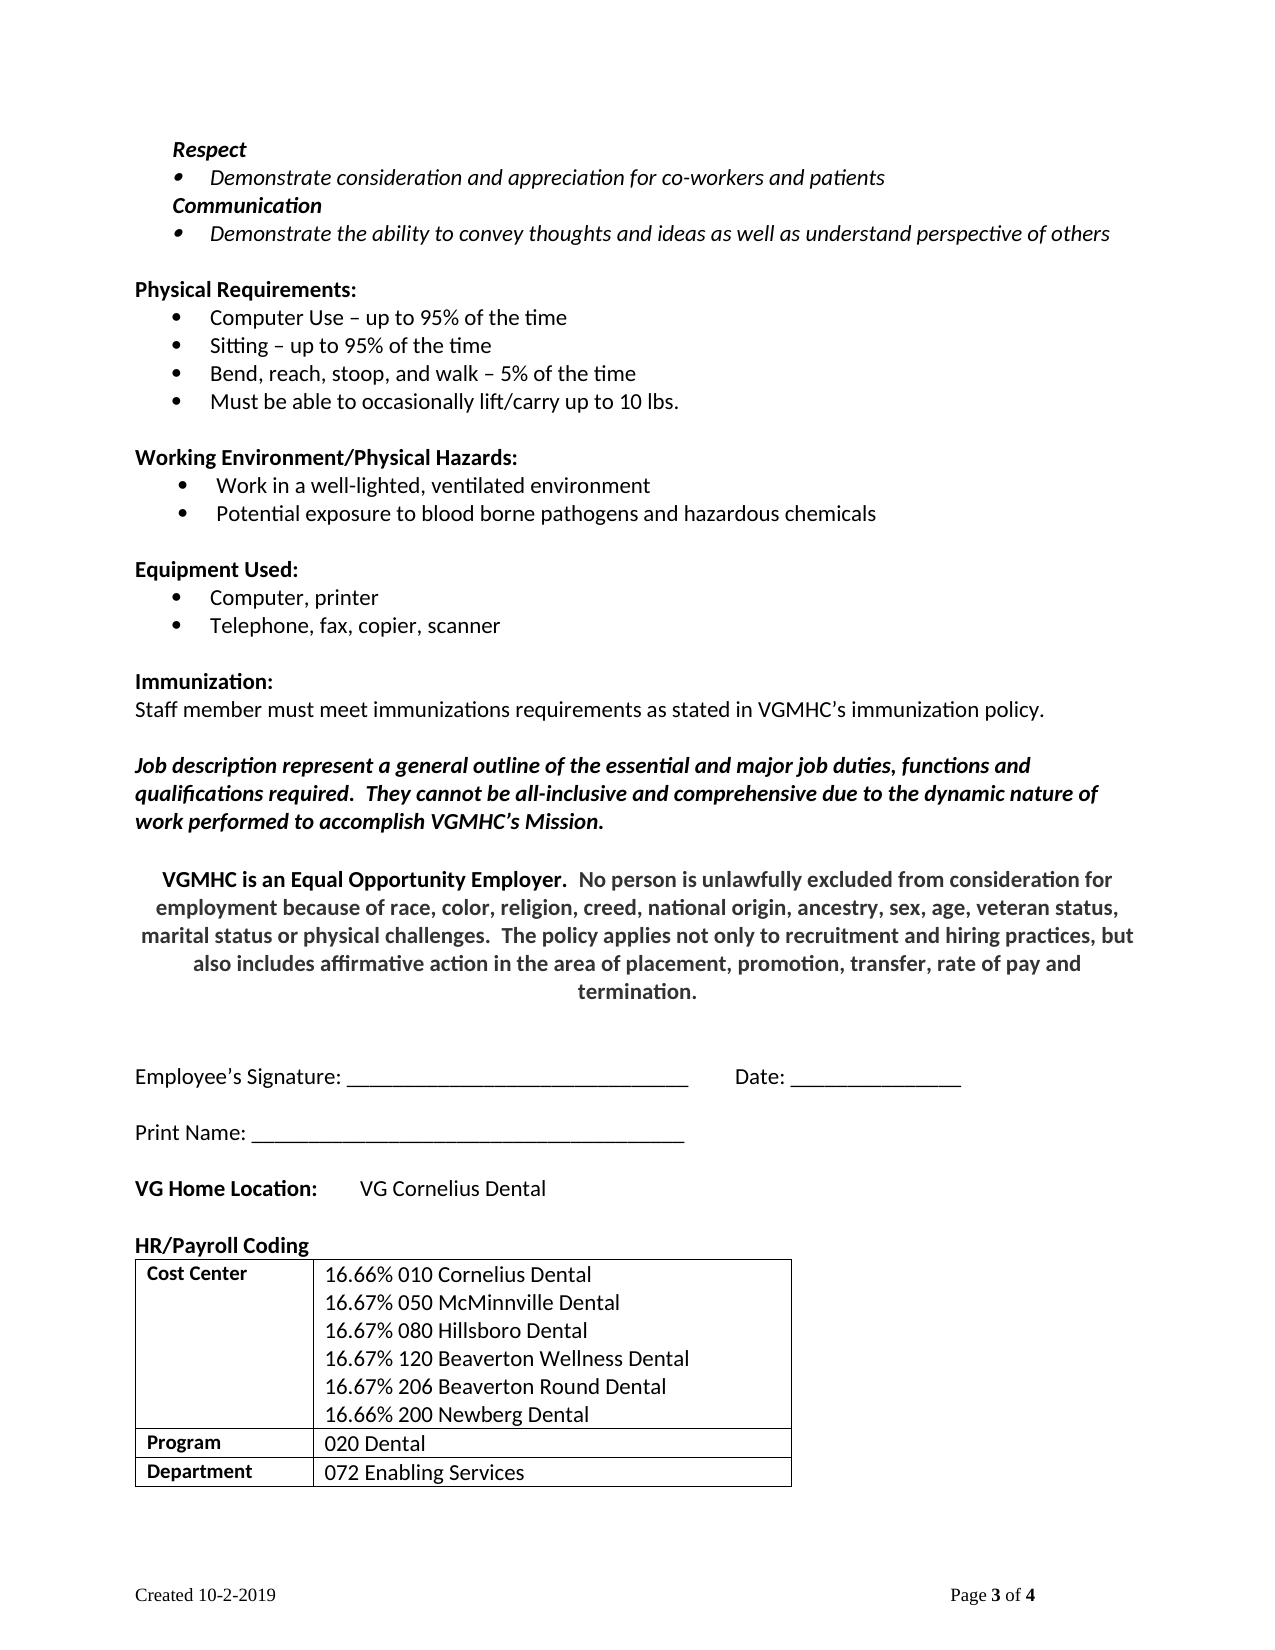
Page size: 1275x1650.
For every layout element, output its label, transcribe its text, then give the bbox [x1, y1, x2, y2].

list Potential exposure to blood borne pathogens and hazardous chemicals [179, 499, 1140, 527]
text Job description represent a general outline of the essential and major job duties, functions and qualifications required. They cannot be all-inclusive and comprehensive due to the dynamic nature of work performed to accomplish VGMHC’s Mission. [135, 751, 1140, 836]
text Employee’s Signature: ______________________________ Date: _______________ [135, 1062, 1140, 1090]
table_cell 020 Dental [314, 1429, 791, 1457]
list Sitting – up to 95% of the time [172, 331, 1140, 359]
text VGMHC is an Equal Opportunity Employer. No person is unlawfully excluded from consideration for employment because of race, color, religion, creed, national origin, ancestry, sex, age, veteran status, marital status or physical challenges. The policy applies not only to recruitment and hiring practices, but also includes affirmative action in the area of placement, promotion, transfer, rate of pay and termination. [135, 865, 1140, 1005]
list Demonstrate the ability to convey thoughts and ideas as well as understand perspective of others [172, 219, 1140, 247]
list Telephone, fax, copier, scanner [172, 611, 1140, 639]
table_header Cost Center [136, 1260, 313, 1428]
text Respect [172, 135, 1140, 163]
list Demonstrate consideration and appreciation for co-workers and patients [172, 163, 1140, 191]
text Working Environment/Physical Hazards: [135, 443, 1140, 471]
table_header 16.66% 010 Cornelius Dental 16.67% 050 McMinnville Dental 16.67% 080 Hillsboro Dental 16.67% 120 Beaverton Wellness Dental 16.67% 206 Beaverton Round Dental 16.66% 200 Newberg Dental [314, 1260, 791, 1428]
text Immunization: [135, 667, 1140, 695]
list Work in a well-lighted, ventilated environment [179, 471, 1140, 499]
table_cell 072 Enabling Services [314, 1458, 791, 1486]
list Bend, reach, stoop, and walk – 5% of the time [172, 359, 1140, 387]
list Must be able to occasionally lift/carry up to 10 lbs. [172, 387, 1140, 415]
text Staff member must meet immunizations requirements as stated in VGMHC’s immunization policy. [135, 695, 1140, 723]
text HR/Payroll Coding [135, 1231, 1140, 1259]
text Equipment Used: [135, 555, 1140, 583]
table_cell Program [136, 1429, 313, 1457]
text Communication [172, 191, 1140, 219]
table_cell Department [136, 1458, 313, 1486]
list Computer Use – up to 95% of the time [172, 303, 1140, 331]
text VG Home Location: VG Cornelius Dental [135, 1174, 1140, 1202]
list Computer, printer [172, 583, 1140, 611]
text Print Name: ______________________________________ [135, 1118, 1140, 1146]
text Physical Requirements: [135, 275, 1140, 303]
